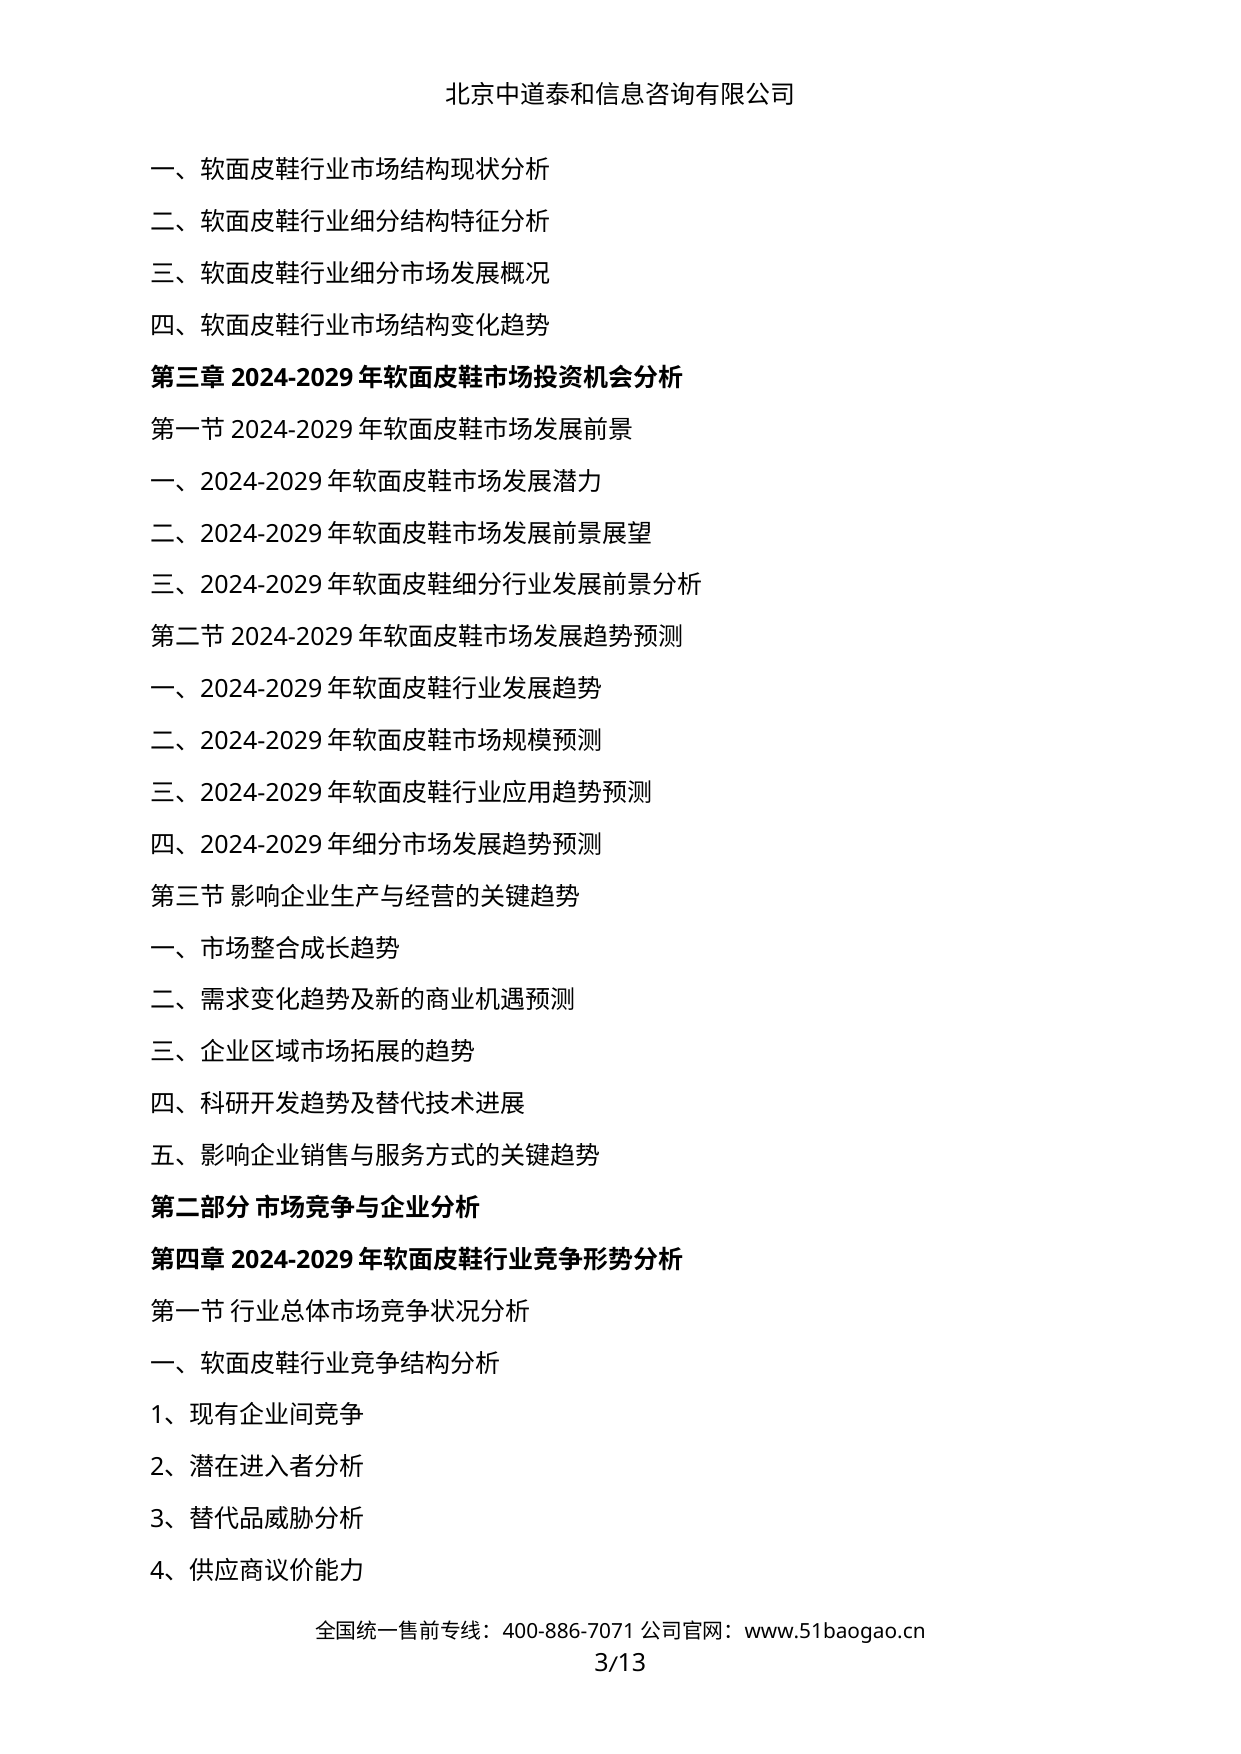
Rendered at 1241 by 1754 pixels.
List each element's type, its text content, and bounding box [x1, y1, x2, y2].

text 4、供应商议价能力 [150, 1551, 1090, 1587]
text 二、需求变化趋势及新的商业机遇预测 [150, 980, 1090, 1016]
text 三、软面皮鞋行业细分市场发展概况 [150, 254, 1090, 290]
text 第二节 2024-2029年软面皮鞋市场发展趋势预测 [150, 617, 1090, 653]
text 1、现有企业间竞争 [150, 1395, 1090, 1431]
text 第一节 2024-2029年软面皮鞋市场发展前景 [150, 409, 1090, 446]
text 第三章 2024-2029年软面皮鞋市场投资机会分析 [150, 357, 1090, 394]
text 三、2024-2029年软面皮鞋细分行业发展前景分析 [150, 565, 1090, 601]
text 一、软面皮鞋行业竞争结构分析 [150, 1343, 1090, 1379]
text 2、潜在进入者分析 [150, 1447, 1090, 1483]
text 一、2024-2029年软面皮鞋行业发展趋势 [150, 669, 1090, 705]
text 3、替代品威胁分析 [150, 1499, 1090, 1535]
text 第二部分 市场竞争与企业分析 [150, 1187, 1090, 1224]
text 一、软面皮鞋行业市场结构现状分析 [150, 150, 1090, 186]
text 五、影响企业销售与服务方式的关键趋势 [150, 1136, 1090, 1172]
text 一、2024-2029年软面皮鞋市场发展潜力 [150, 461, 1090, 497]
text 三、企业区域市场拓展的趋势 [150, 1032, 1090, 1068]
text 四、软面皮鞋行业市场结构变化趋势 [150, 306, 1090, 342]
text 第三节 影响企业生产与经营的关键趋势 [150, 876, 1090, 912]
text 三、2024-2029年软面皮鞋行业应用趋势预测 [150, 772, 1090, 809]
text 第一节 行业总体市场竞争状况分析 [150, 1291, 1090, 1327]
text 二、软面皮鞋行业细分结构特征分析 [150, 202, 1090, 238]
text 四、2024-2029年细分市场发展趋势预测 [150, 824, 1090, 861]
text 一、市场整合成长趋势 [150, 928, 1090, 964]
text 二、2024-2029年软面皮鞋市场发展前景展望 [150, 513, 1090, 549]
text 二、2024-2029年软面皮鞋市场规模预测 [150, 721, 1090, 757]
text 第四章 2024-2029年软面皮鞋行业竞争形势分析 [150, 1239, 1090, 1276]
text 四、科研开发趋势及替代技术进展 [150, 1084, 1090, 1120]
